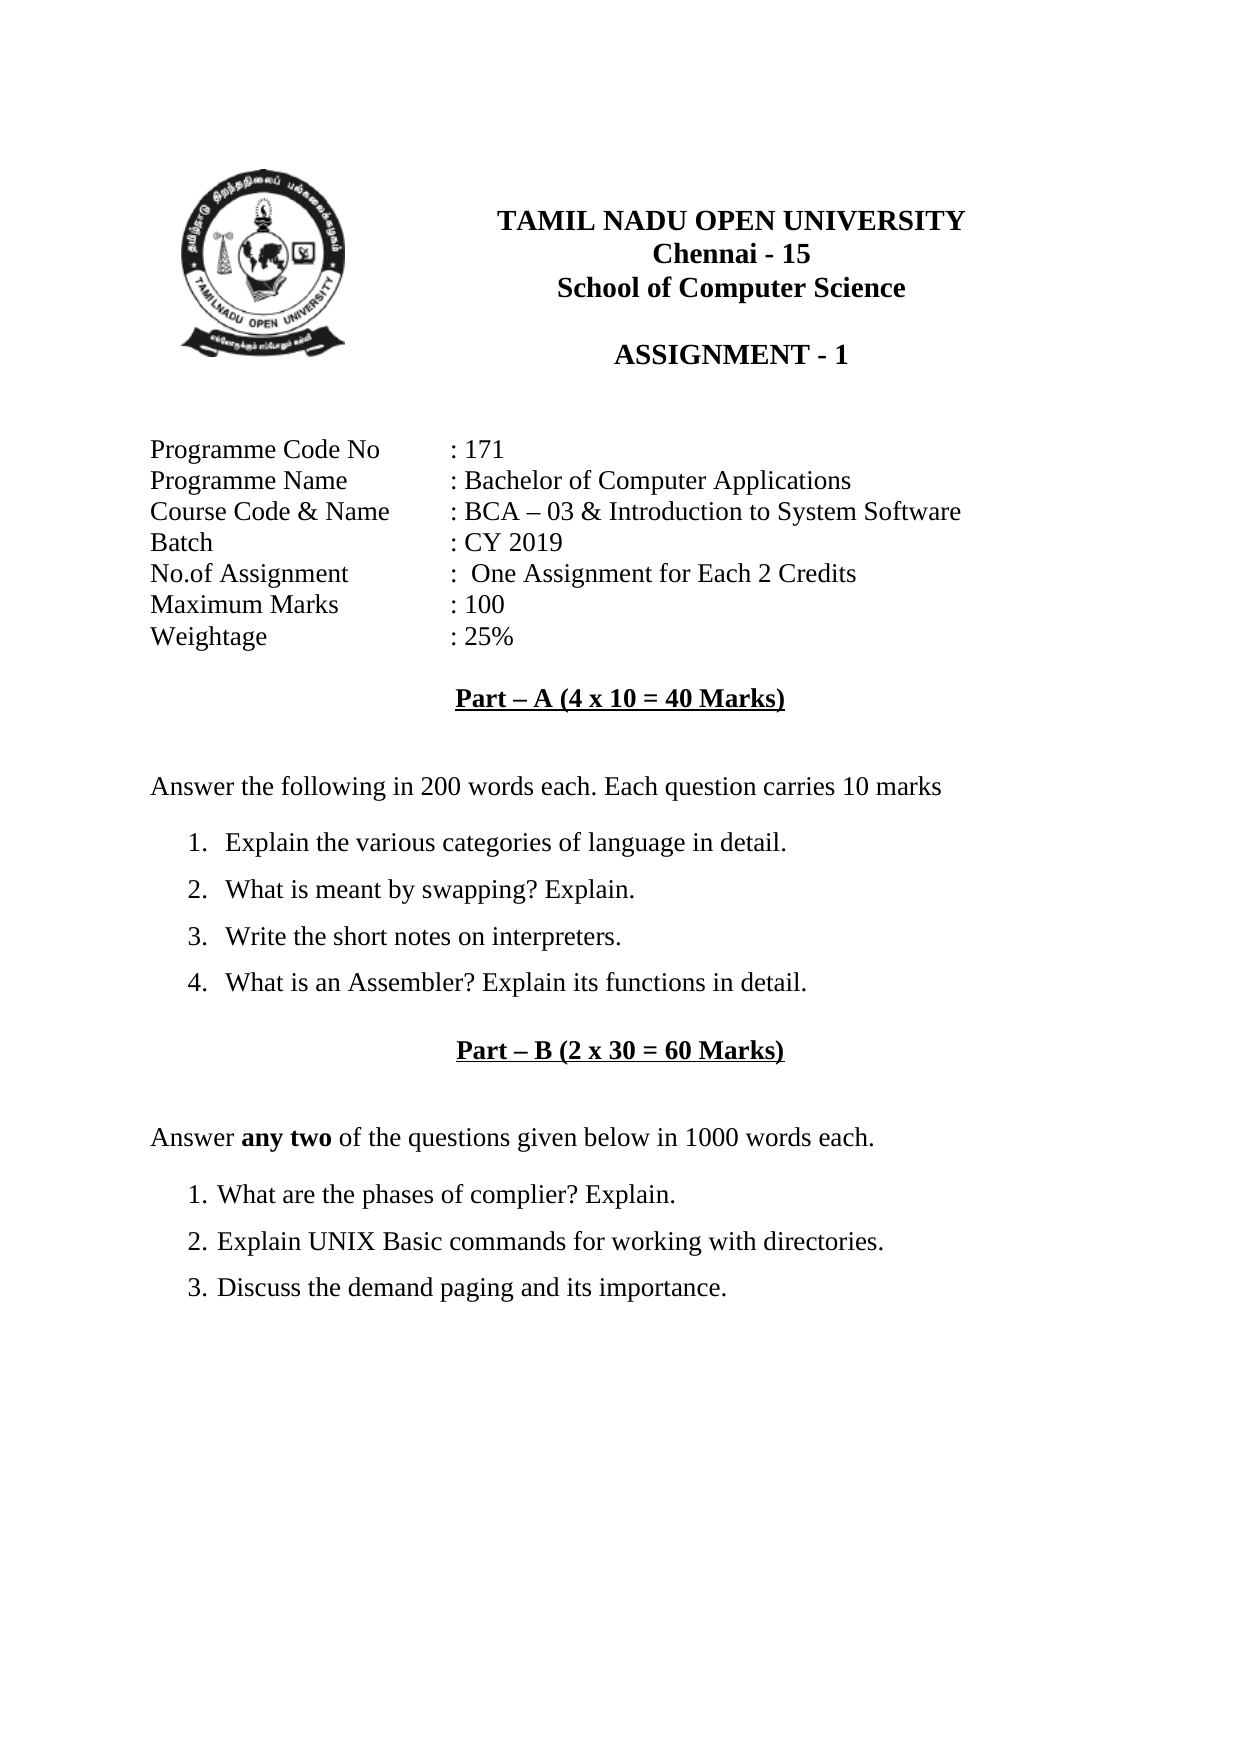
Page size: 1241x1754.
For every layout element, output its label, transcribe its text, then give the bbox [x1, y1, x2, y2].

text Course Code & Name : BCA – 03 & Introduction to System Software [150, 495, 1090, 526]
list What is meant by swapping? Explain. [187, 873, 1090, 904]
list Explain the various categories of language in detail. [187, 826, 1090, 857]
text Answer the following in 200 words each. Each question carries 10 marks [150, 770, 1090, 801]
text Batch : CY 2019 [150, 526, 1090, 557]
list What are the phases of complier? Explain. [187, 1178, 1090, 1209]
list Write the short notes on interpreters. [187, 920, 1090, 951]
text Maximum Marks : 100 [150, 589, 1090, 620]
text Part – B (2 x 30 = 60 Marks) [150, 1034, 1090, 1065]
list What is an Assembler? Explain its functions in detail. [187, 966, 1090, 997]
text Weightage : 25% [150, 620, 1090, 651]
text Part – A (4 x 10 = 40 Marks) [150, 682, 1090, 713]
picture [180, 169, 345, 357]
text No.of Assignment : One Assignment for Each 2 Credits [150, 557, 1090, 589]
text Programme Code No : 171 [150, 433, 1090, 464]
text Programme Name : Bachelor of Computer Applications [150, 464, 1090, 495]
list Discuss the demand paging and its importance. [187, 1271, 1090, 1303]
table_header TAMIL NADU OPEN UNIVERSITY Chennai - 15 School of Computer Science ASSIGNMENT - 1 [375, 169, 1088, 371]
text Answer any two of the questions given below in 1000 words each. [150, 1122, 1090, 1153]
list Explain UNIX Basic commands for working with directories. [187, 1225, 1090, 1256]
table_header [150, 169, 375, 371]
